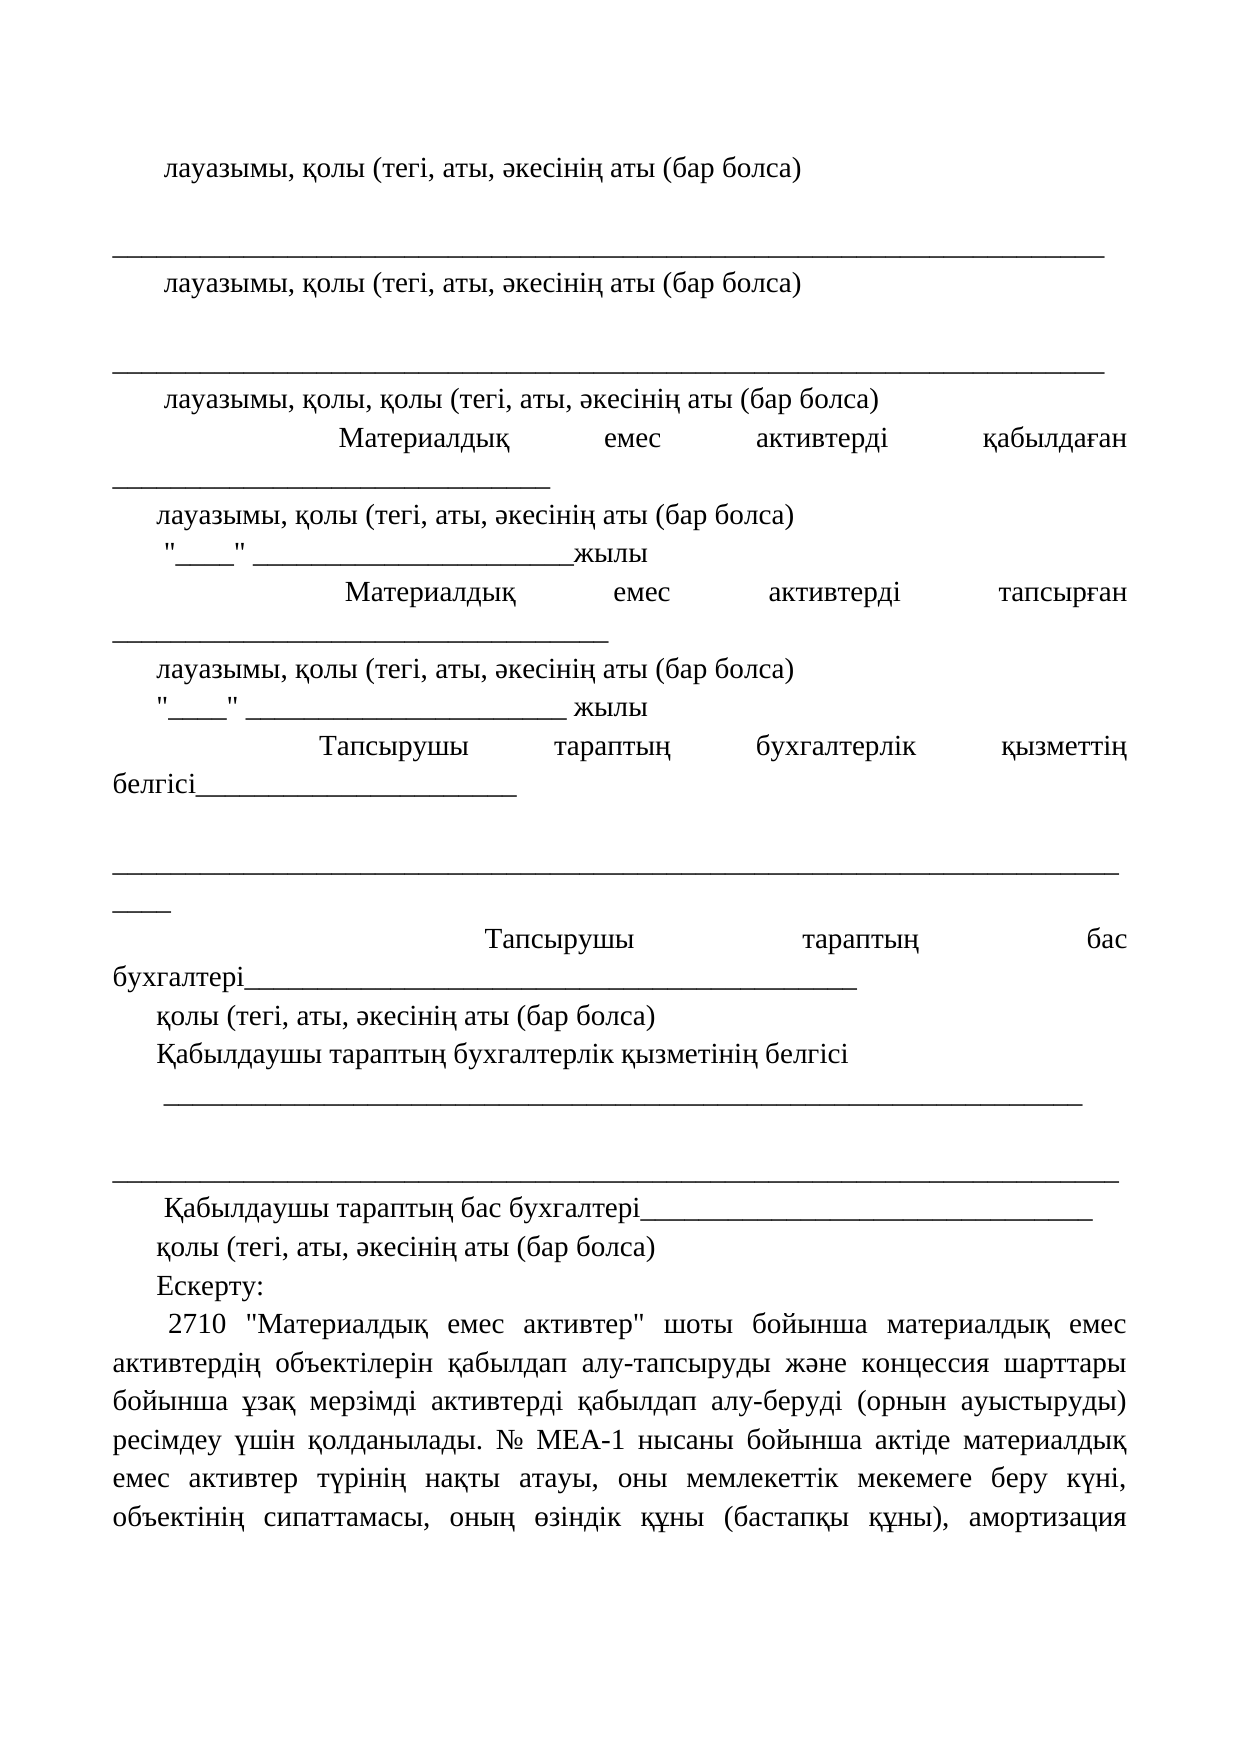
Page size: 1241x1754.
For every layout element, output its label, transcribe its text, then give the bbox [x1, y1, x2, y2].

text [112, 150, 1128, 183]
text _____________________________________________________________________ [112, 1113, 1128, 1186]
text ____________________________________________________________________ [112, 304, 1128, 376]
text лауазымы, қолы (тегі, аты, әкесінің аты (бар болса) [112, 651, 1128, 684]
text Тапсырушы тараптың бас бухгалтері__________________________________________ [112, 921, 1128, 993]
text Материалдық емес активтерді қабылдаған ______________________________ [112, 420, 1128, 492]
text Тапсырушы тараптың бухгалтерлік қызметтің белгісі______________________ [112, 728, 1128, 800]
text қолы (тегі, аты, әкесінің аты (бар болса) [112, 998, 1128, 1031]
text "____" ______________________жылы [112, 535, 1128, 569]
text қолы (тегі, аты, әкесінің аты (бар болса) [112, 1229, 1128, 1263]
text _________________________________________________________________________ [112, 805, 1128, 916]
text Ескерту: [112, 1268, 1128, 1301]
text "____" ______________________ жылы [112, 689, 1128, 723]
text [112, 188, 1128, 261]
text Материалдық емес активтерді тапсырған __________________________________ [112, 574, 1128, 646]
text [112, 1306, 1128, 1532]
text _______________________________________________________________ [112, 1075, 1128, 1108]
text лауазымы, қолы (тегі, аты, әкесінің аты (бар болса) [112, 497, 1128, 530]
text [112, 266, 1128, 299]
text Қабылдаушы тараптың бас бухгалтері_______________________________ [112, 1191, 1128, 1224]
text Қабылдаушы тараптың бухгалтерлік қызметінің белгісі [112, 1036, 1128, 1070]
text лауазымы, қолы, қолы (тегі, аты, әкесінің аты (бар болса) [112, 381, 1128, 415]
